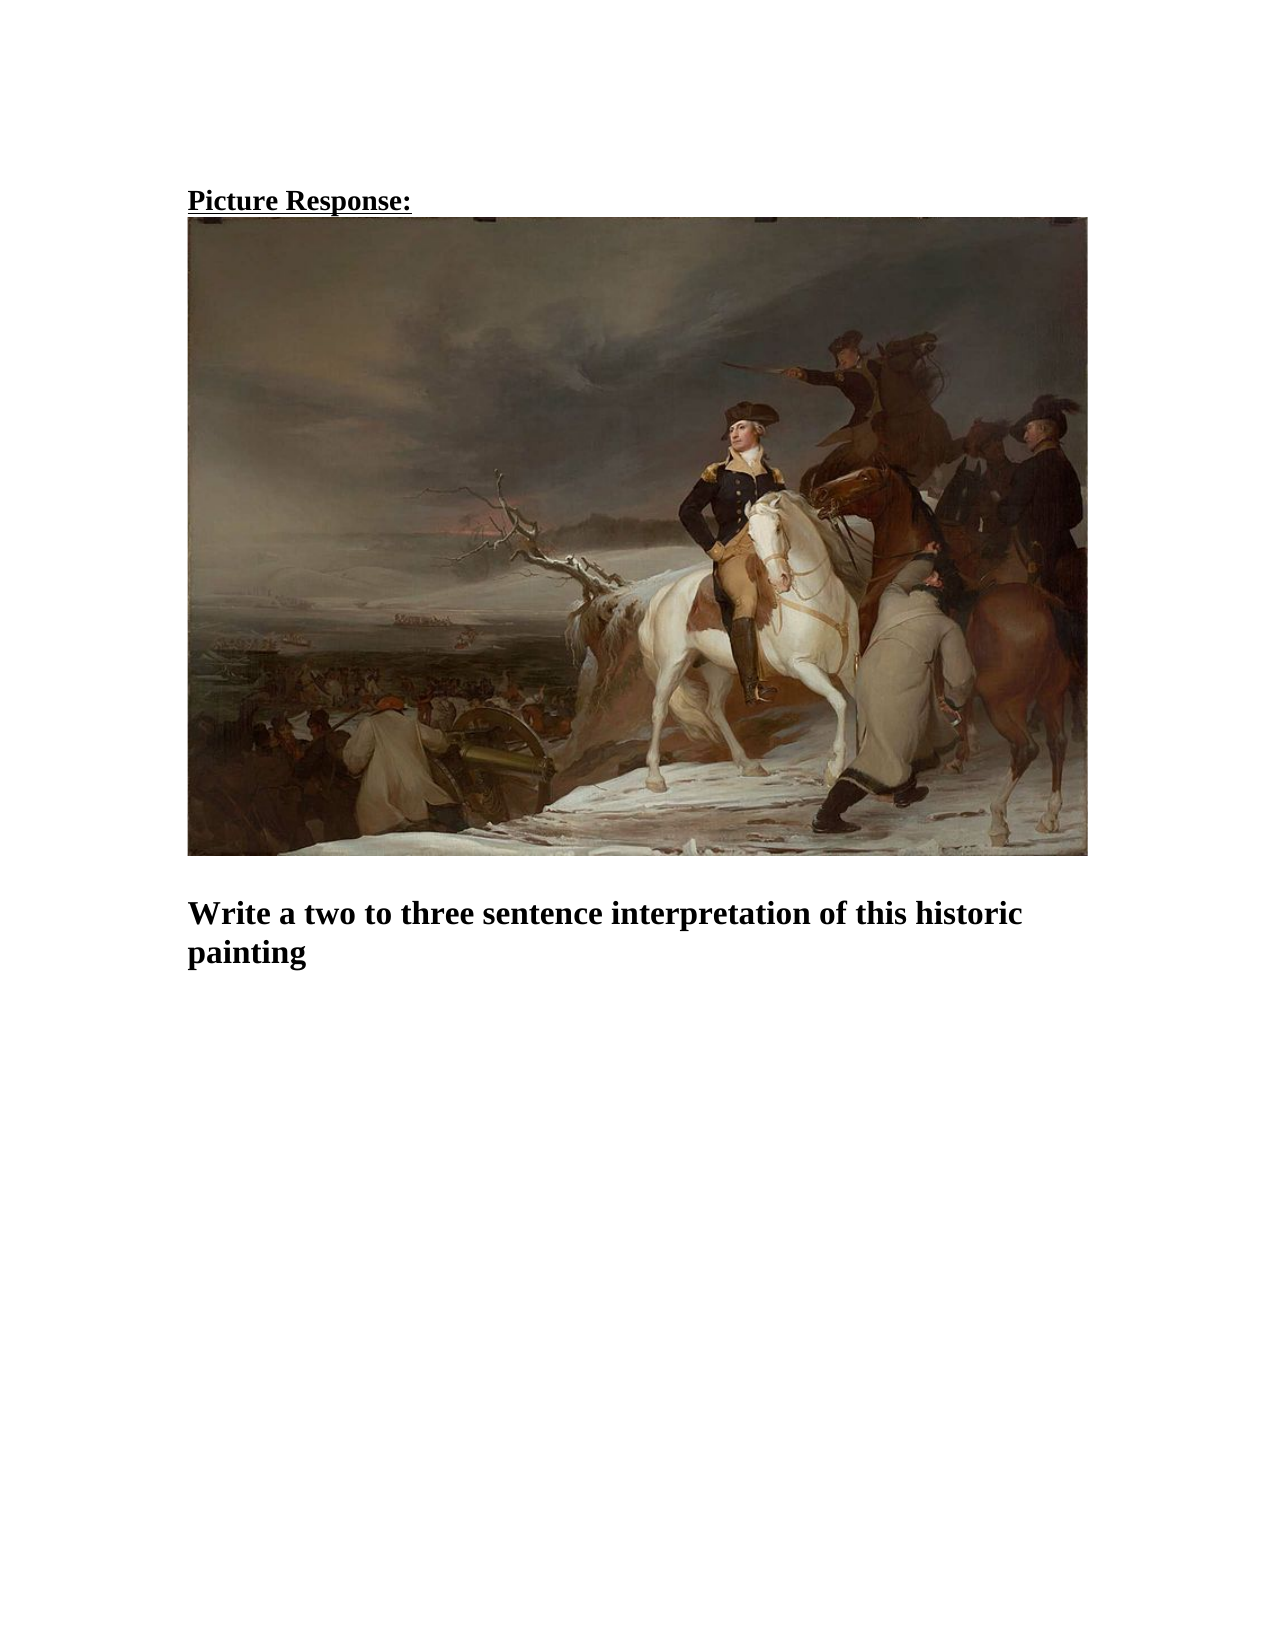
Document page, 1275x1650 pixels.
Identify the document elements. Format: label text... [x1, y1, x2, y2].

text Write a two to three sentence interpretation of this historic painting [187, 893, 1087, 970]
text Picture Response: [187, 183, 1087, 217]
picture [187, 217, 1088, 856]
